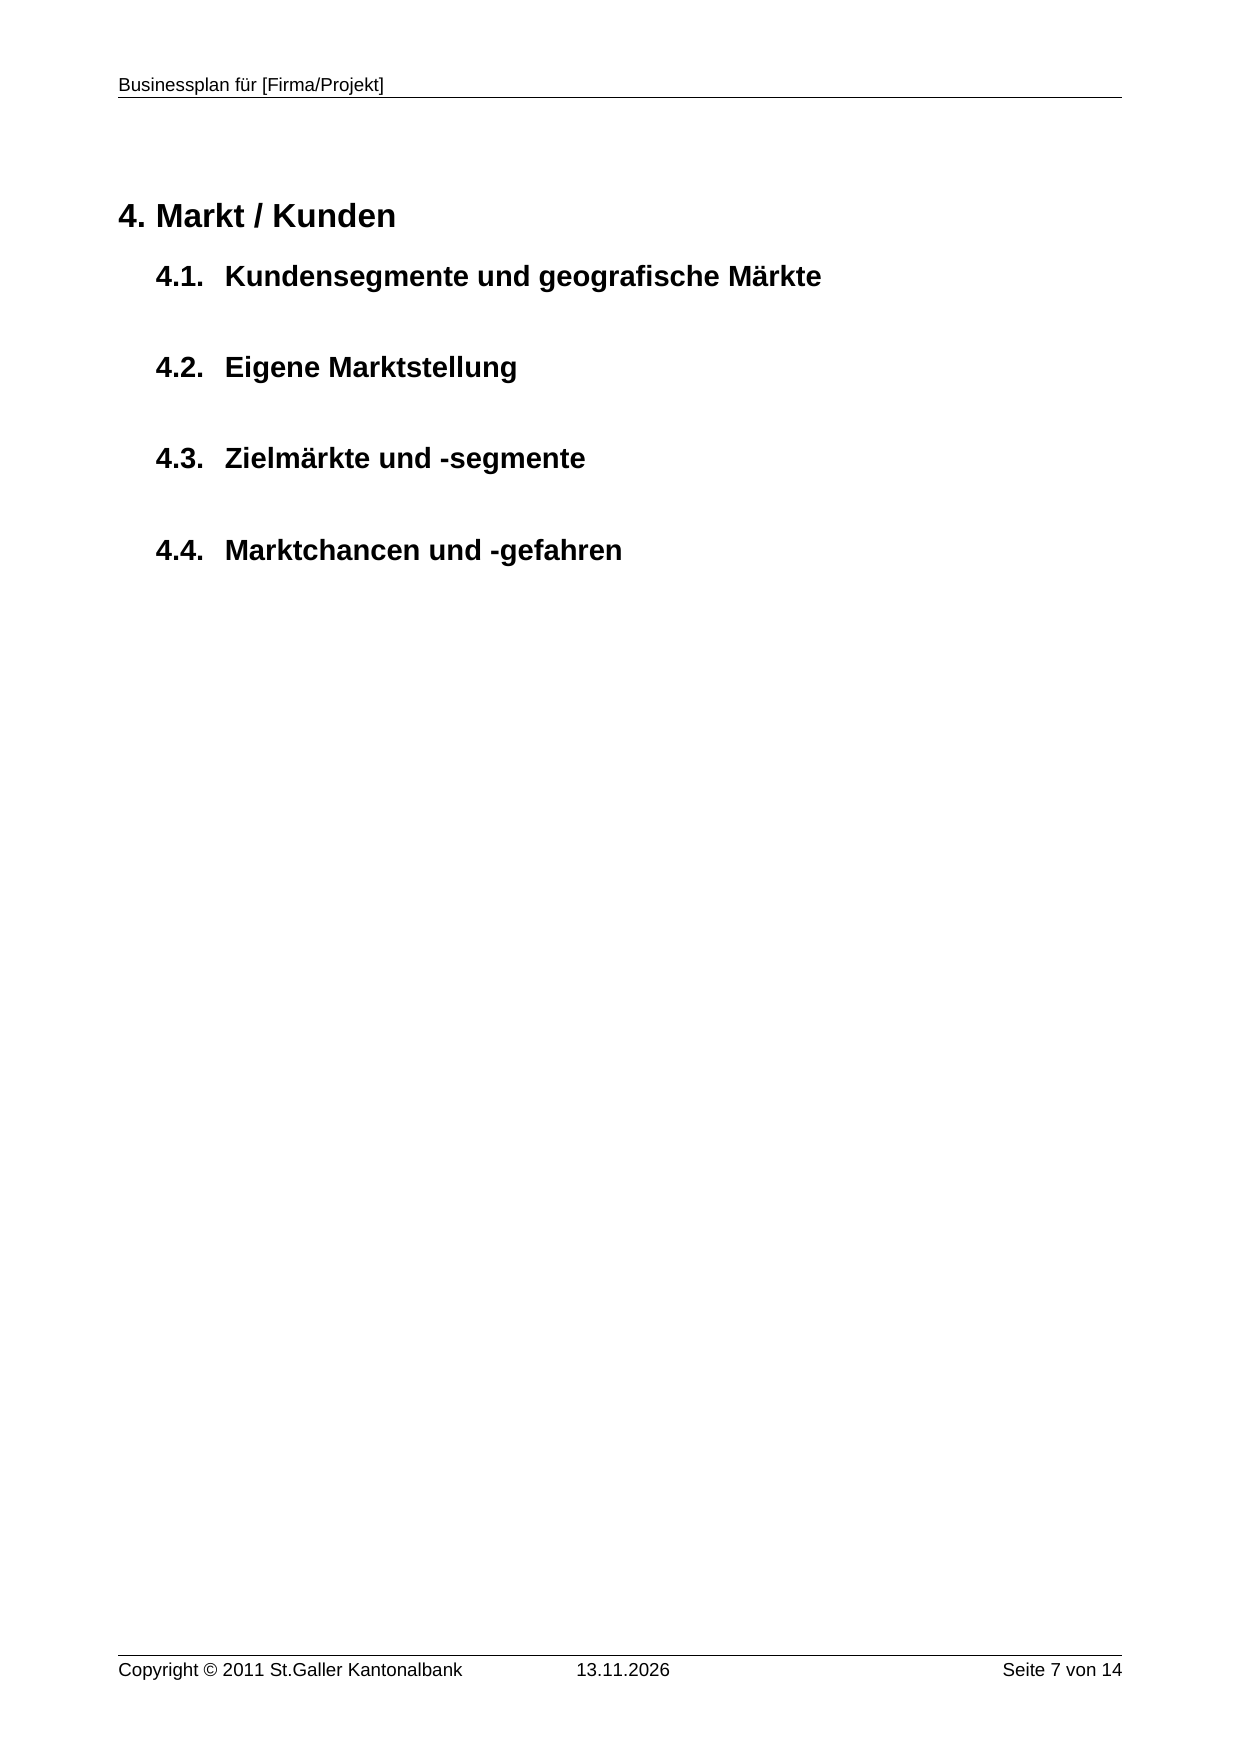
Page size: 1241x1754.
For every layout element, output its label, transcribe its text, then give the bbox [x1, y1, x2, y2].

subtitle Marktchancen und -gefahren [156, 533, 1122, 566]
subtitle Eigene Marktstellung [156, 350, 1122, 384]
subtitle Kundensegmente und geografische Märkte [156, 259, 1122, 293]
subtitle Markt / Kunden [118, 196, 1122, 234]
subtitle Zielmärkte und -segmente [156, 442, 1122, 475]
